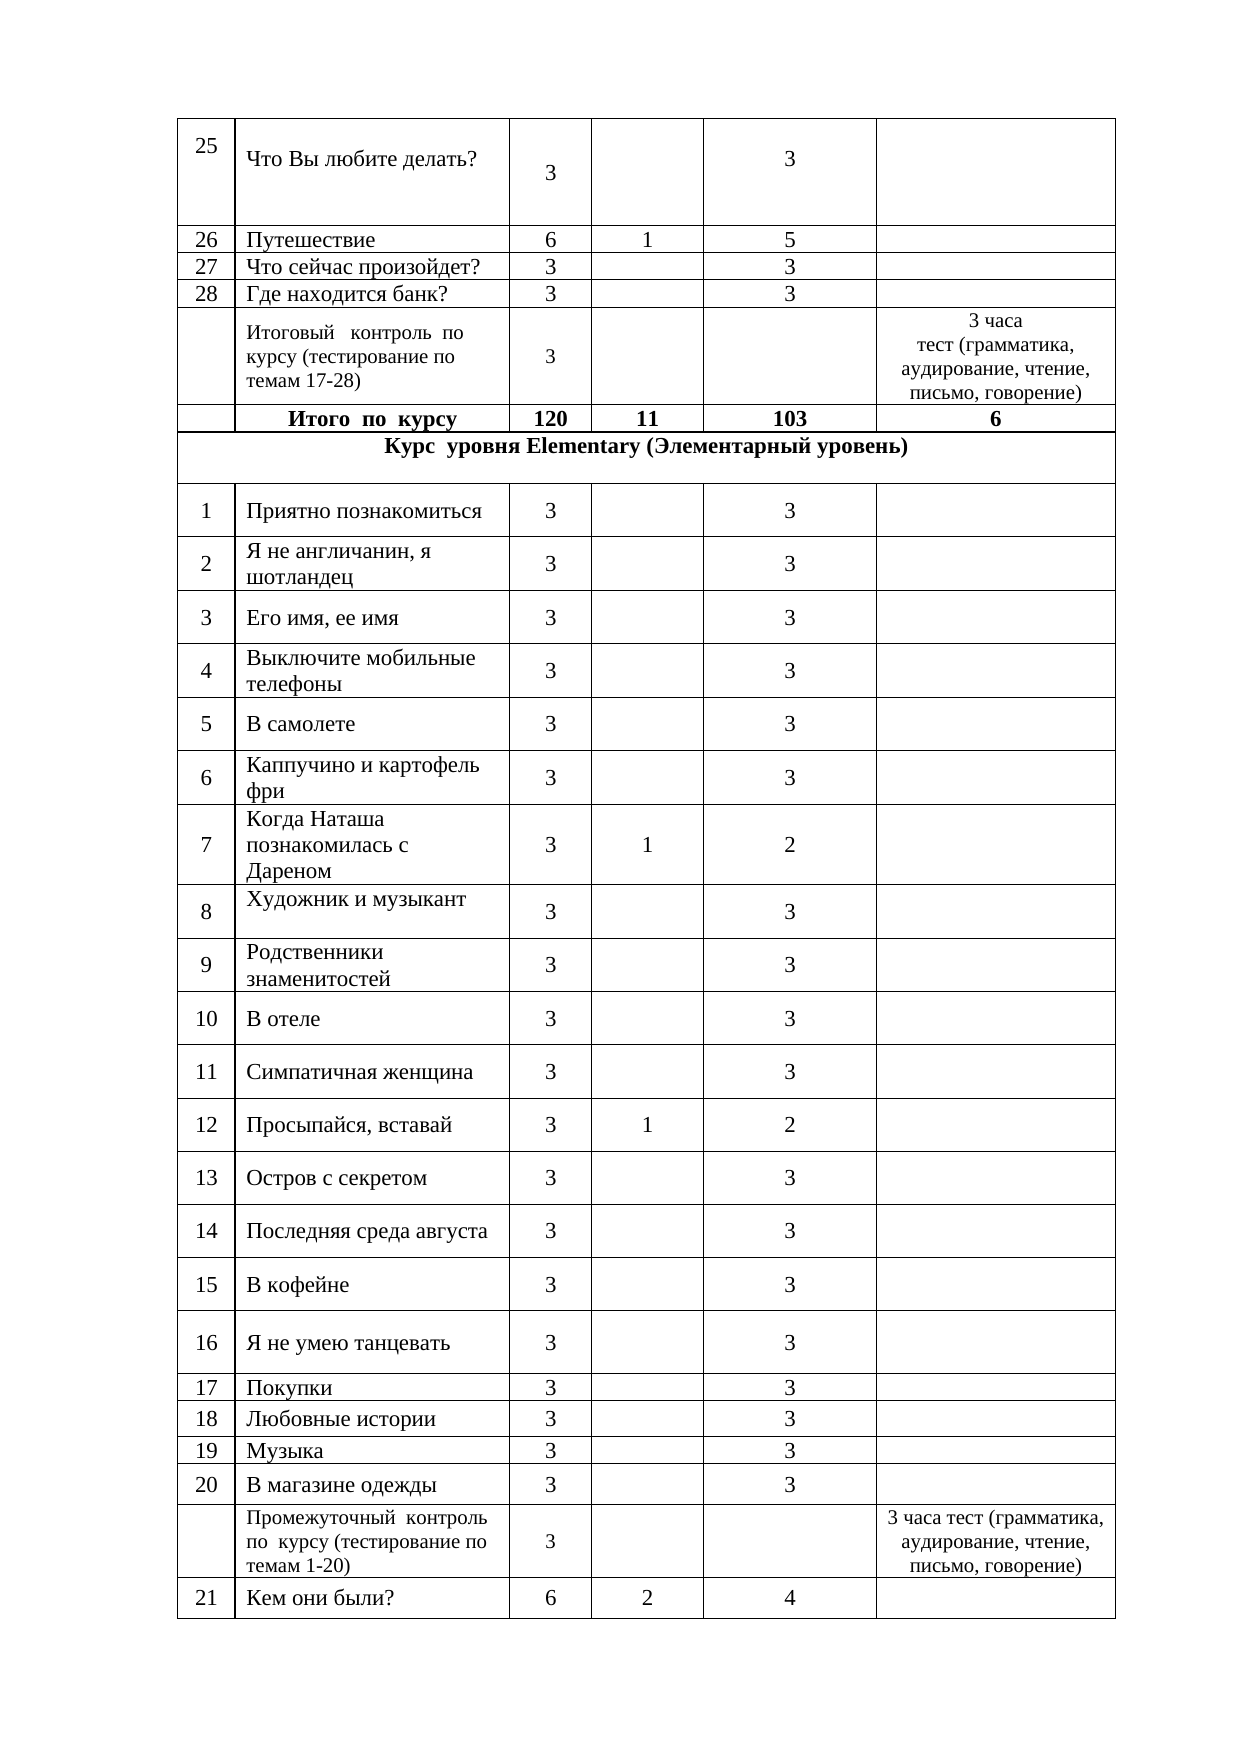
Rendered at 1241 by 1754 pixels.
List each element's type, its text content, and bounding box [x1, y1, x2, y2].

table_cell 3 [704, 751, 876, 803]
table_cell 1 [592, 226, 703, 252]
table_cell Кем они были? [236, 1578, 509, 1617]
table_cell 103 [704, 405, 876, 431]
table_cell [877, 644, 1115, 697]
table_cell Промежуточный контроль по курсу (тестирование по темам 1-20) [236, 1505, 509, 1577]
table_cell 6 [510, 226, 591, 252]
table_cell 25 [178, 119, 234, 224]
table_cell 3 [510, 1152, 591, 1204]
table_cell 3 [704, 1205, 876, 1257]
table_cell [592, 698, 703, 750]
table_cell 2 [178, 537, 234, 590]
table_cell Последняя среда августа [236, 1205, 509, 1257]
table_cell 12 [178, 1099, 234, 1151]
table_cell 4 [704, 1578, 876, 1617]
table_cell [592, 1374, 703, 1400]
table_cell 3 [510, 1258, 591, 1310]
table_cell [592, 992, 703, 1044]
table_cell 1 [592, 1099, 703, 1151]
table_cell Что сейчас произойдет? [236, 253, 509, 279]
table_cell 3 [510, 591, 591, 643]
table_cell 13 [178, 1152, 234, 1204]
table_cell [592, 1464, 703, 1504]
table_cell 3 [510, 939, 591, 991]
table_cell [592, 308, 703, 404]
table_cell [592, 484, 703, 536]
table_cell Музыка [236, 1437, 509, 1463]
table_cell 28 [178, 280, 234, 307]
table_cell Когда Наташа познакомилась с Дареном [236, 805, 509, 884]
table_cell [178, 405, 234, 431]
table_cell Любовные истории [236, 1401, 509, 1436]
table_cell Его имя, ее имя [236, 591, 509, 643]
table_cell [877, 1401, 1115, 1436]
table_cell 3 [510, 119, 591, 224]
table_cell 3 [704, 1374, 876, 1400]
table_cell 3 [510, 308, 591, 404]
table_cell [877, 1045, 1115, 1097]
table_cell 5 [178, 698, 234, 750]
table_cell 3 [704, 280, 876, 307]
table_cell Итоговый контроль по курсу (тестирование по темам 17-28) [236, 308, 509, 404]
table_cell 15 [178, 1258, 234, 1310]
table_cell Я не англичанин, я шотландец [236, 537, 509, 590]
table_cell 3 [704, 591, 876, 643]
table_cell [592, 280, 703, 307]
table_cell Родственники знаменитостей [236, 939, 509, 991]
table_cell Симпатичная женщина [236, 1045, 509, 1097]
table_cell Итого по курсу [236, 405, 509, 431]
table_cell 10 [178, 992, 234, 1044]
table_cell [704, 308, 876, 404]
table_cell 3 [510, 698, 591, 750]
table_cell 3 [704, 484, 876, 536]
table_cell 120 [510, 405, 591, 431]
table_cell [877, 992, 1115, 1044]
table_cell 3 [510, 280, 591, 307]
table_cell [592, 119, 703, 224]
table_cell 11 [178, 1045, 234, 1097]
table_cell [877, 1437, 1115, 1463]
table_cell 3 [704, 992, 876, 1044]
table_cell [877, 1374, 1115, 1400]
table_cell 2 [704, 805, 876, 884]
table_cell [877, 805, 1115, 884]
table_cell 9 [178, 939, 234, 991]
table_cell 3 [510, 1374, 591, 1400]
table_cell 3 [704, 537, 876, 590]
table_cell 18 [178, 1401, 234, 1436]
table_cell 3 [510, 885, 591, 937]
table_cell [877, 119, 1115, 224]
table_cell 20 [178, 1464, 234, 1504]
table_cell [704, 1505, 876, 1577]
table_cell 14 [178, 1205, 234, 1257]
table_cell [877, 537, 1115, 590]
table_cell 3 [510, 1045, 591, 1097]
table_cell 3 [510, 805, 591, 884]
table_cell Каппучино и картофель фри [236, 751, 509, 803]
table_cell 3 [510, 1505, 591, 1577]
table_cell Что Вы любите делать? [236, 119, 509, 224]
table_cell 6 [510, 1578, 591, 1617]
table_cell 3 [510, 1464, 591, 1504]
table_cell [592, 1437, 703, 1463]
table_cell 3 [510, 484, 591, 536]
table_cell [877, 698, 1115, 750]
table_cell В самолете [236, 698, 509, 750]
table_cell 6 [877, 405, 1115, 431]
table_cell 1 [178, 484, 234, 536]
table_cell Я не умею танцевать [236, 1311, 509, 1372]
table_cell 3 [704, 885, 876, 937]
table_cell 8 [178, 885, 234, 937]
table_cell Курс уровня Elementary (Элементарный уровень) [178, 433, 1115, 483]
table_cell 21 [178, 1578, 234, 1617]
table_cell 3 [704, 253, 876, 279]
table_cell 3 [704, 1152, 876, 1204]
table_cell [592, 1205, 703, 1257]
table_cell [592, 644, 703, 697]
table_cell 17 [178, 1374, 234, 1400]
table_cell В отеле [236, 992, 509, 1044]
table_cell В кофейне [236, 1258, 509, 1310]
table_cell 3 [510, 1401, 591, 1436]
table_cell 19 [178, 1437, 234, 1463]
table_cell Художник и музыкант [236, 885, 509, 937]
table_cell [592, 1258, 703, 1310]
table_cell [877, 253, 1115, 279]
table_cell 26 [178, 226, 234, 252]
table_cell [592, 1311, 703, 1372]
table_cell [178, 1505, 234, 1577]
table_cell 3 [704, 939, 876, 991]
table_cell 3 [704, 644, 876, 697]
table_cell [592, 253, 703, 279]
table_cell [592, 1045, 703, 1097]
table_cell [877, 885, 1115, 937]
table_cell 3 [510, 1311, 591, 1372]
table_cell [877, 939, 1115, 991]
table_cell Просыпайся, вставай [236, 1099, 509, 1151]
table_cell 3 [704, 1045, 876, 1097]
table_cell [877, 280, 1115, 307]
table_cell [592, 537, 703, 590]
table_cell [592, 1152, 703, 1204]
table_cell 3 [704, 698, 876, 750]
table_cell 1 [592, 805, 703, 884]
table_cell В магазине одежды [236, 1464, 509, 1504]
table_cell [877, 1578, 1115, 1617]
table_cell [877, 1152, 1115, 1204]
table_cell [592, 1505, 703, 1577]
table_cell Остров с секретом [236, 1152, 509, 1204]
table_cell [877, 591, 1115, 643]
table_cell 27 [178, 253, 234, 279]
table_cell 3 [704, 1464, 876, 1504]
table_cell 3 [510, 1205, 591, 1257]
table_cell [877, 1099, 1115, 1151]
table_cell 3 [510, 1099, 591, 1151]
table_cell 3 [510, 253, 591, 279]
table_cell 6 [178, 751, 234, 803]
table_cell 3 [178, 591, 234, 643]
table_cell [877, 1311, 1115, 1372]
table_cell [592, 885, 703, 937]
table_cell [592, 751, 703, 803]
table_cell [877, 1205, 1115, 1257]
table_cell Путешествие [236, 226, 509, 252]
table_cell 3 часа тест (грамматика, аудирование, чтение, письмо, говорение) [877, 1505, 1115, 1577]
table_cell 3 [510, 1437, 591, 1463]
table_cell 3 часа тест (грамматика, аудирование, чтение, письмо, говорение) [877, 308, 1115, 404]
table_cell 3 [704, 119, 876, 224]
table_cell Приятно познакомиться [236, 484, 509, 536]
table_cell [178, 308, 234, 404]
table_cell Покупки [236, 1374, 509, 1400]
table_cell 11 [592, 405, 703, 431]
table_cell 16 [178, 1311, 234, 1372]
table_cell 2 [592, 1578, 703, 1617]
table_cell 2 [704, 1099, 876, 1151]
table_cell [877, 1258, 1115, 1310]
table_cell 5 [704, 226, 876, 252]
table_cell [877, 1464, 1115, 1504]
table_cell [592, 939, 703, 991]
table_cell 3 [704, 1401, 876, 1436]
table_cell 3 [510, 992, 591, 1044]
table_cell 3 [510, 751, 591, 803]
table_cell 3 [704, 1311, 876, 1372]
table_cell 3 [510, 644, 591, 697]
table_cell [877, 226, 1115, 252]
table_cell [592, 1401, 703, 1436]
table_cell [877, 751, 1115, 803]
table_cell Где находится банк? [236, 280, 509, 307]
table_cell 3 [704, 1258, 876, 1310]
table_cell Выключите мобильные телефоны [236, 644, 509, 697]
table_cell [592, 591, 703, 643]
table_cell [877, 484, 1115, 536]
table_cell 3 [704, 1437, 876, 1463]
table_cell 3 [510, 537, 591, 590]
table_cell 4 [178, 644, 234, 697]
table_cell 7 [178, 805, 234, 884]
